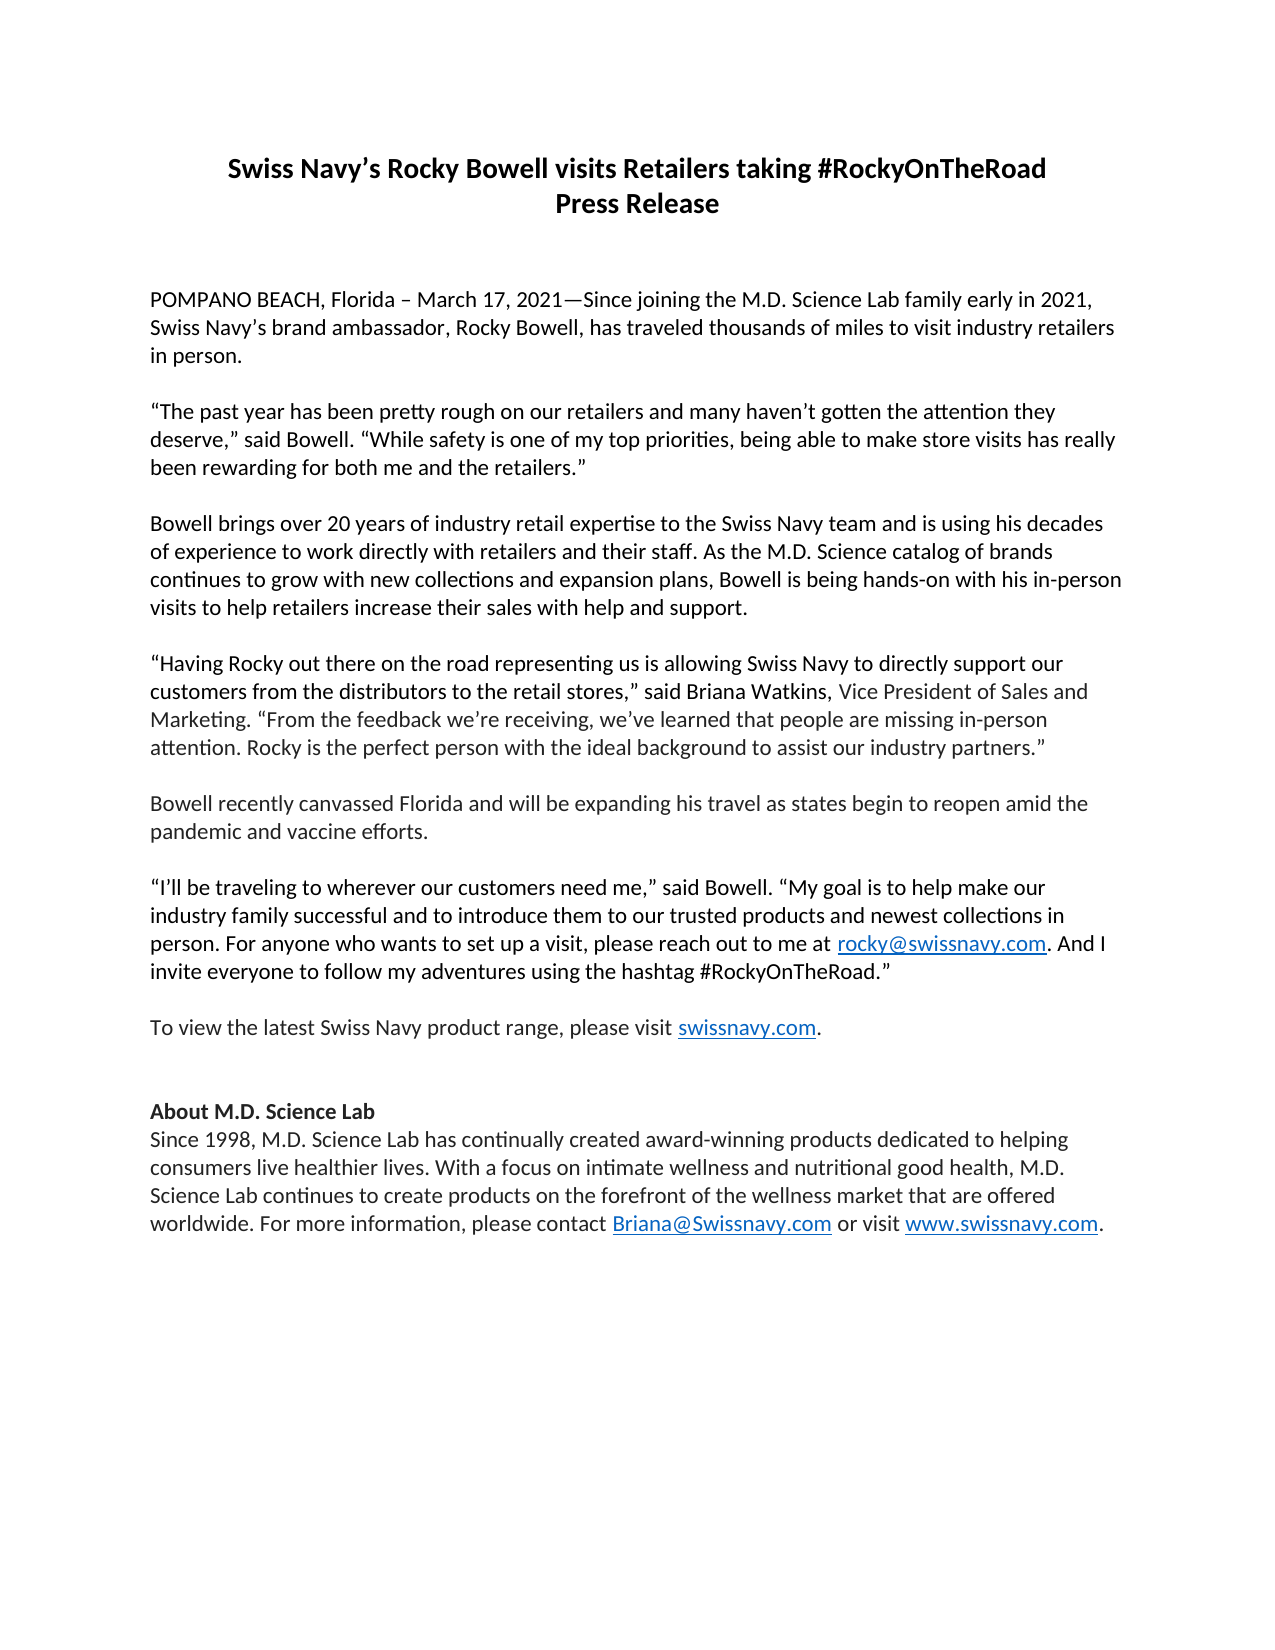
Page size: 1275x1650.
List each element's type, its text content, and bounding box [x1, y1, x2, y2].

text “I’ll be traveling to wherever our customers need me,” said Bowell. “My goal is to help make our industry family successful and to introduce them to our trusted products and newest collections in person. For anyone who wants to set up a visit, please reach out to me at rocky@swissnavy.com. And I invite everyone to follow my adventures using the hashtag #RockyOnTheRoad.” [150, 873, 1125, 985]
text Bowell brings over 20 years of industry retail expertise to the Swiss Navy team and is using his decades of experience to work directly with retailers and their staff. As the M.D. Science catalog of brands continues to grow with new collections and expansion plans, Bowell is being hands-on with his in-person visits to help retailers increase their sales with help and support. [150, 509, 1125, 621]
text “Having Rocky out there on the road representing us is allowing Swiss Navy to directly support our customers from the distributors to the retail stores,” said Briana Watkins, Vice President of Sales and Marketing. “From the feedback we’re receiving, we’ve learned that people are missing in-person attention. Rocky is the perfect person with the ideal background to assist our industry partners.” [150, 649, 1125, 761]
text POMPANO BEACH, Florida – March 17, 2021—Since joining the M.D. Science Lab family early in 2021, Swiss Navy’s brand ambassador, Rocky Bowell, has traveled thousands of miles to visit industry retailers in person. [150, 285, 1125, 369]
text About M.D. Science Lab [150, 1097, 1125, 1126]
text Swiss Navy’s Rocky Bowell visits Retailers taking #RockyOnTheRoad [150, 150, 1125, 186]
text Press Release [150, 186, 1125, 221]
text To view the latest Swiss Navy product range, please visit swissnavy.com. [150, 1013, 1125, 1041]
text Since 1998, M.D. Science Lab has continually created award-winning products dedicated to helping consumers live healthier lives. With a focus on intimate wellness and nutritional good health, M.D. Science Lab continues to create products on the forefront of the wellness market that are offered worldwide. For more information, please contact Briana@Swissnavy.com or visit www.swissnavy.com. [150, 1126, 1125, 1238]
text “The past year has been pretty rough on our retailers and many haven’t gotten the attention they deserve,” said Bowell. “While safety is one of my top priorities, being able to make store visits has really been rewarding for both me and the retailers.” [150, 397, 1125, 481]
text Bowell recently canvassed Florida and will be expanding his travel as states begin to reopen amid the pandemic and vaccine efforts. [429, 789, 1125, 845]
